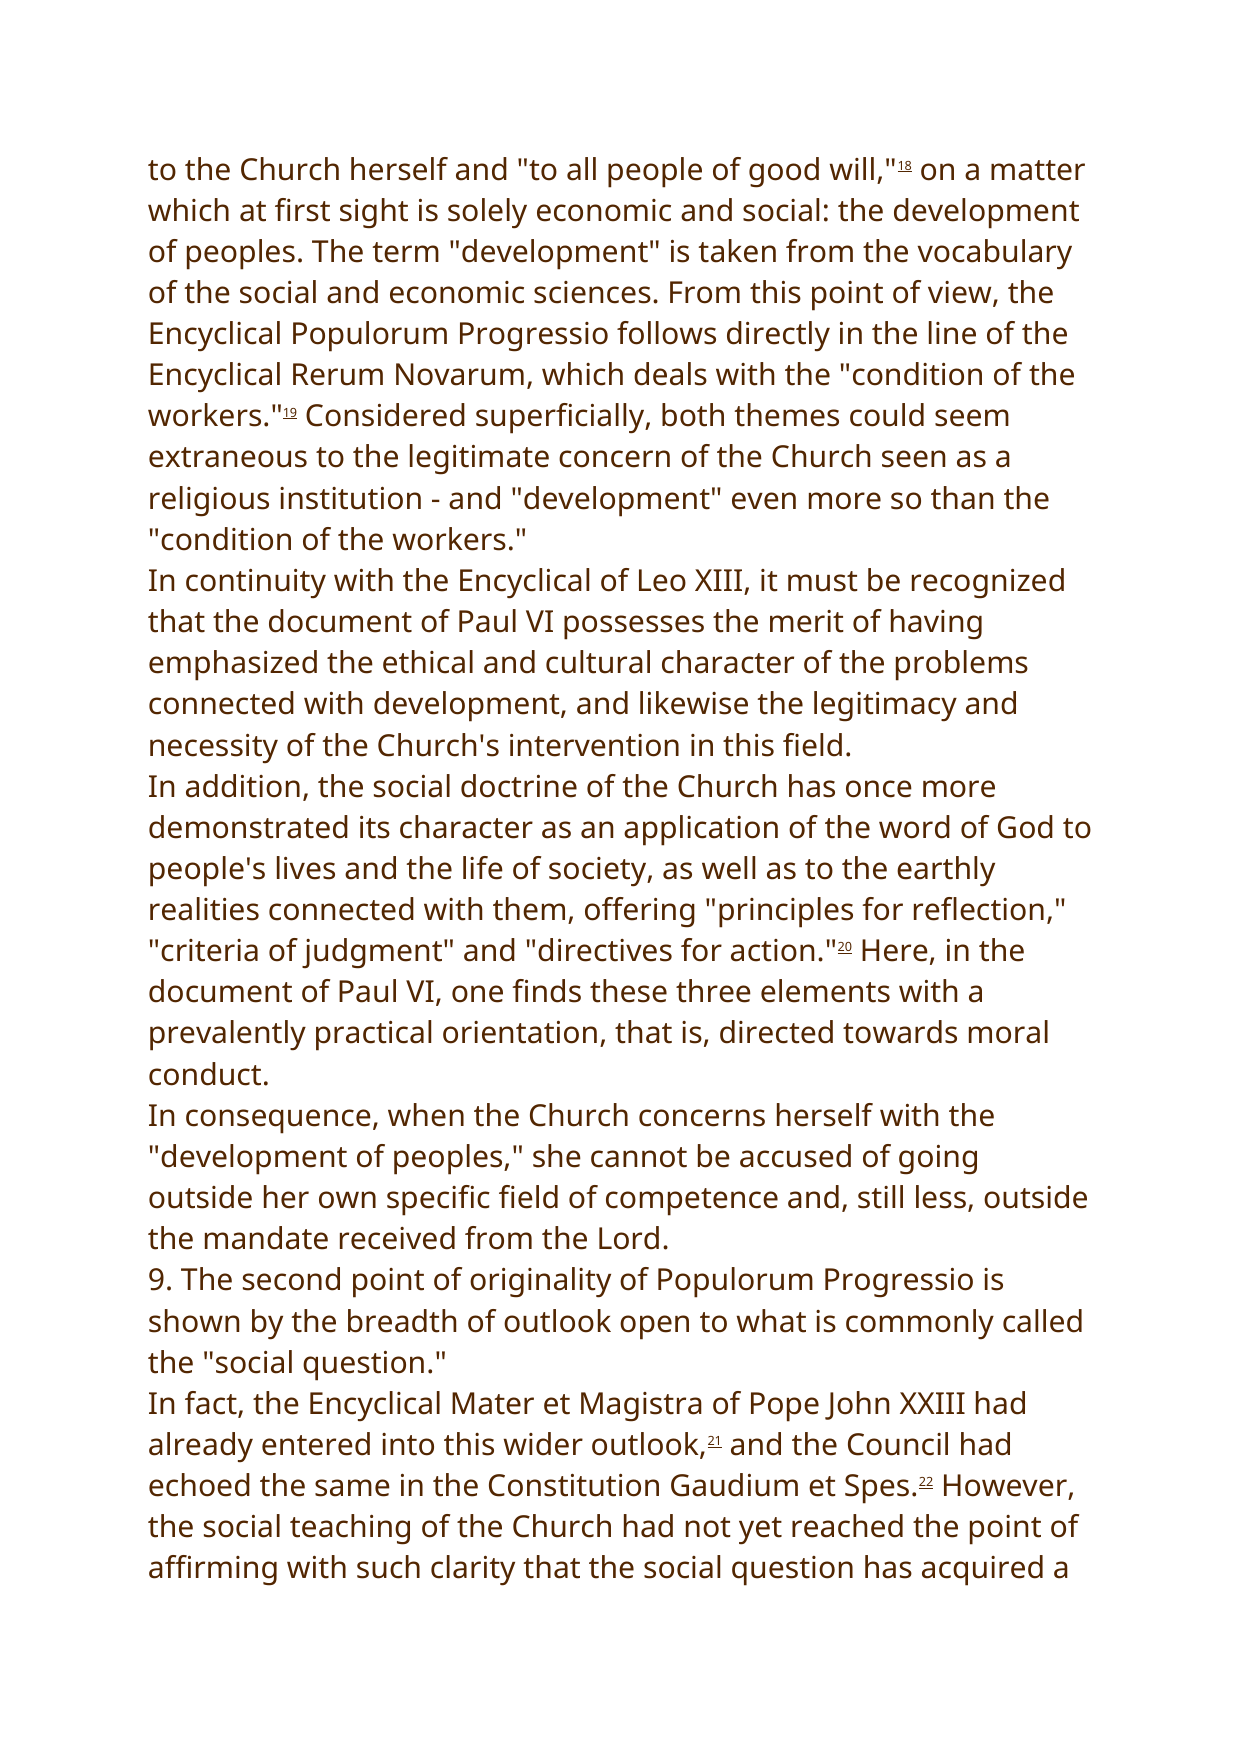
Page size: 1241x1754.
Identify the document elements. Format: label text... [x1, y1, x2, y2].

text 9. The second point of originality of Populorum Progressio is shown by the breadth of outlook open to what is commonly called the "social question." [148, 1258, 1093, 1382]
text In addition, the social doctrine of the Church has once more demonstrated its character as an application of the word of God to people's lives and the life of society, as well as to the earthly realities connected with them, offering "principles for reflection," "criteria of judgment" and "directives for action."20 Here, in the document of Paul VI, one finds these three elements with a prevalently practical orientation, that is, directed towards moral conduct. [148, 765, 1093, 1094]
text In consequence, when the Church concerns herself with the "development of peoples," she cannot be accused of going outside her own specific field of competence and, still less, outside the mandate received from the Lord. [148, 1094, 1093, 1258]
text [148, 1382, 1093, 1588]
text In continuity with the Encyclical of Leo XIII, it must be recognized that the document of Paul VI possesses the merit of having emphasized the ethical and cultural character of the problems connected with development, and likewise the legitimacy and necessity of the Church's intervention in this field. [148, 559, 1093, 765]
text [148, 148, 1093, 559]
